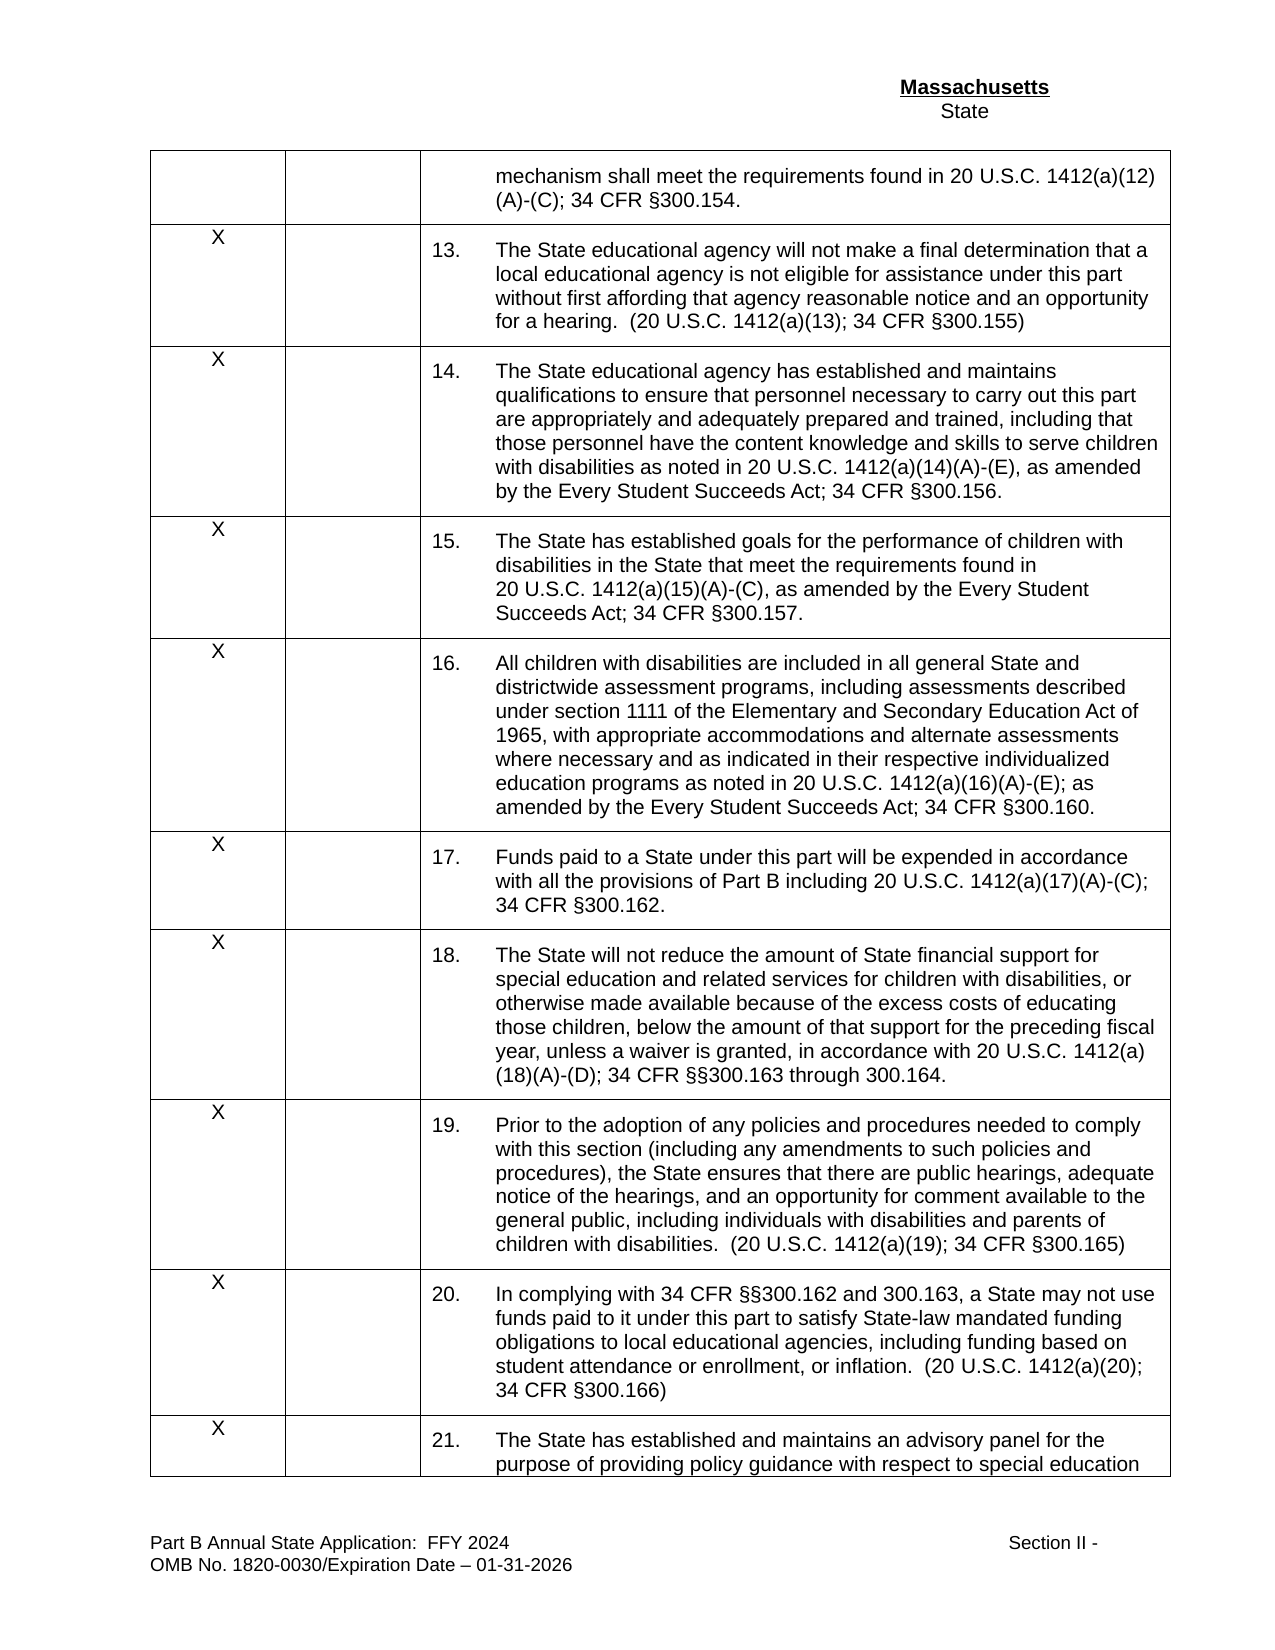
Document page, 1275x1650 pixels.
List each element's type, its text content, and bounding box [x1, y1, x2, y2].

table_cell X [151, 1416, 285, 1476]
table_cell X [151, 1100, 285, 1269]
table_cell X [151, 639, 285, 831]
table_cell 19. Prior to the adoption of any policies and procedures needed to comply with this section (including any amendments to such policies and procedures), the State ensures that there are public hearings, adequate notice of the hearings, and an opportunity for comment available to the general public, including individuals with disabilities and parents of children with disabilities. (20 U.S.C. 1412(a)(19); 34 CFR §300.165) [421, 1100, 1170, 1269]
table_cell [286, 639, 420, 831]
table_cell [286, 1416, 420, 1476]
table_cell [286, 347, 420, 516]
table_cell [286, 1100, 420, 1269]
table_cell X [151, 347, 285, 516]
table_cell 20. In complying with 34 CFR §§300.162 and 300.163, a State may not use funds paid to it under this part to satisfy State-law mandated funding obligations to local educational agencies, including funding based on student attendance or enrollment, or inflation. (20 U.S.C. 1412(a)(20); 34 CFR §300.166) [421, 1270, 1170, 1414]
table_cell 14. The State educational agency has established and maintains qualifications to ensure that personnel necessary to carry out this part are appropriately and adequately prepared and trained, including that those personnel have the content knowledge and skills to serve children with disabilities as noted in 20 U.S.C. 1412(a)(14)(A)-(E), as amended by the Every Student Succeeds Act; 34 CFR §300.156. [421, 347, 1170, 516]
table_cell [286, 1270, 420, 1414]
table_cell X [151, 151, 285, 224]
table_cell 15. The State has established goals for the performance of children with disabilities in the State that meet the requirements found in 20 U.S.C. 1412(a)(15)(A)-(C), as amended by the Every Student Succeeds Act; 34 CFR §300.157. [421, 517, 1170, 637]
table_cell X [151, 517, 285, 637]
table_cell 18. The State will not reduce the amount of State financial support for special education and related services for children with disabilities, or otherwise made available because of the excess costs of educating those children, below the amount of that support for the preceding fiscal year, unless a waiver is granted, in accordance with 20 U.S.C. 1412(a)(18)(A)-(D); 34 CFR §§300.163 through 300.164. [421, 930, 1170, 1099]
table_cell [286, 517, 420, 637]
table_cell 17. Funds paid to a State under this part will be expended in accordance with all the provisions of Part B including 20 U.S.C. 1412(a)(17)(A)-(C); 34 CFR §300.162. [421, 832, 1170, 929]
table_cell 16. All children with disabilities are included in all general State and districtwide assessment programs, including assessments described under section 1111 of the Elementary and Secondary Education Act of 1965, with appropriate accommodations and alternate assessments where necessary and as indicated in their respective individualized education programs as noted in 20 U.S.C. 1412(a)(16)(A)-(E); as amended by the Every Student Succeeds Act; 34 CFR §300.160. [421, 639, 1170, 831]
table_cell X [151, 225, 285, 346]
table_cell X [151, 832, 285, 929]
table_cell X [151, 1270, 285, 1414]
table_cell X [151, 930, 285, 1099]
table_cell [286, 151, 420, 224]
table_cell [286, 832, 420, 929]
table_cell 13. The State educational agency will not make a final determination that a local educational agency is not eligible for assistance under this part without first affording that agency reasonable notice and an opportunity for a hearing. (20 U.S.C. 1412(a)(13); 34 CFR §300.155) [421, 225, 1170, 346]
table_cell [421, 1416, 1170, 1476]
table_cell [421, 151, 1170, 224]
table_cell [286, 225, 420, 346]
table_cell [286, 930, 420, 1099]
